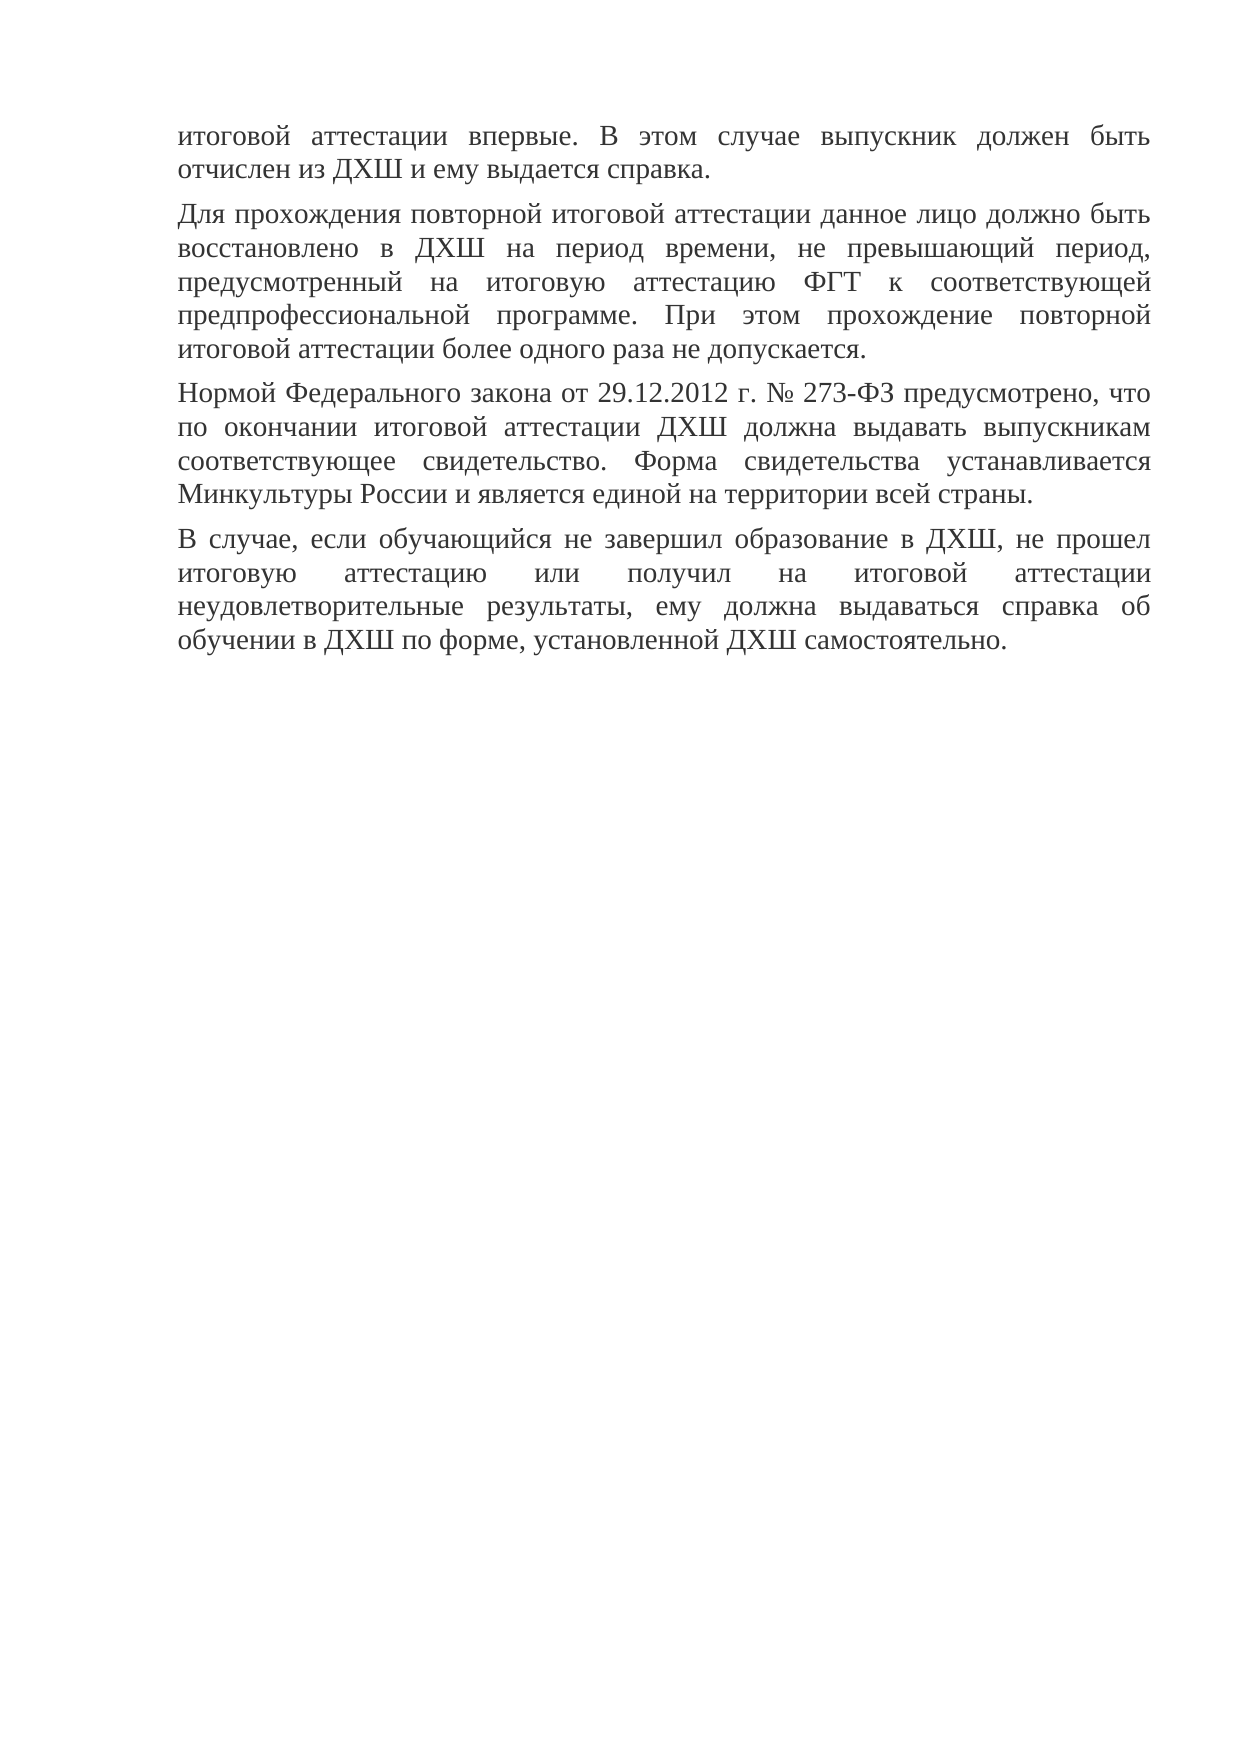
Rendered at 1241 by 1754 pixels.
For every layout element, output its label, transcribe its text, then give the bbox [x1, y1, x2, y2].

text Для прохождения повторной итоговой аттестации данное лицо должно быть восстановлено в ДХШ на период времени, не превышающий период, предусмотренный на итоговую аттестацию ФГТ к соответствующей предпрофессиональной программе. При этом прохождение повторной итоговой аттестации более одного раза не допускается. [177, 197, 1152, 364]
text Нормой Федерального закона от 29.12.2012 г. № 273-ФЗ предусмотрено, что по окончании итоговой аттестации ДХШ должна выдавать выпускникам соответствующее свидетельство. Форма свидетельства устанавливается Минкультуры России и является единой на территории всей страны. [177, 376, 1152, 510]
text В случае, если обучающийся не завершил образование в ДХШ, не прошел итоговую аттестацию или получил на итоговой аттестации неудовлетворительные результаты, ему должна выдаваться справка об обучении в ДХШ по форме, установленной ДХШ самостоятельно. [177, 521, 1152, 655]
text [177, 118, 1152, 185]
